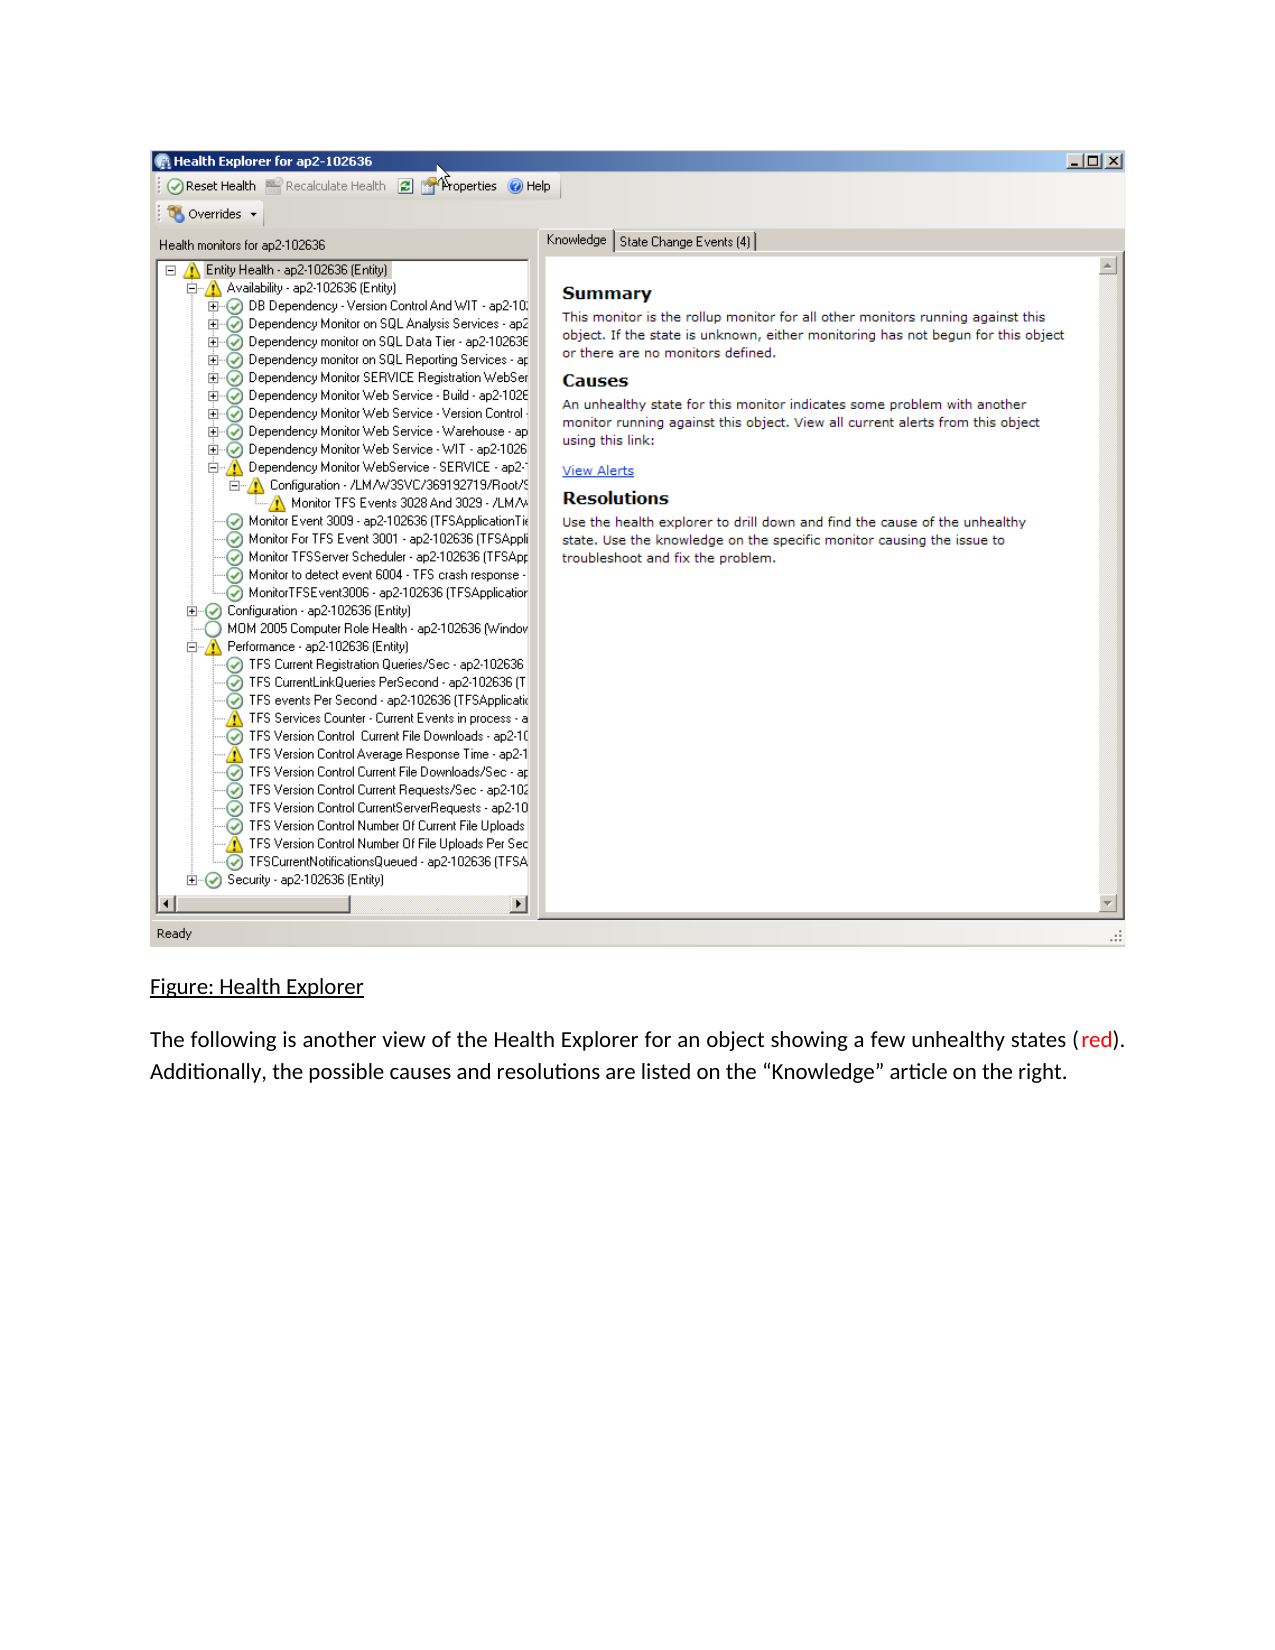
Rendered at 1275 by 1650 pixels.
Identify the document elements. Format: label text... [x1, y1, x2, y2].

text Figure: Health Explorer [150, 972, 1125, 1000]
text The following is another view of the Health Explorer for an object showing a few unhealthy states (red). Additionally, the possible causes and resolutions are listed on the “Knowledge” article on the right. [150, 1025, 1125, 1085]
picture [150, 150, 1125, 947]
